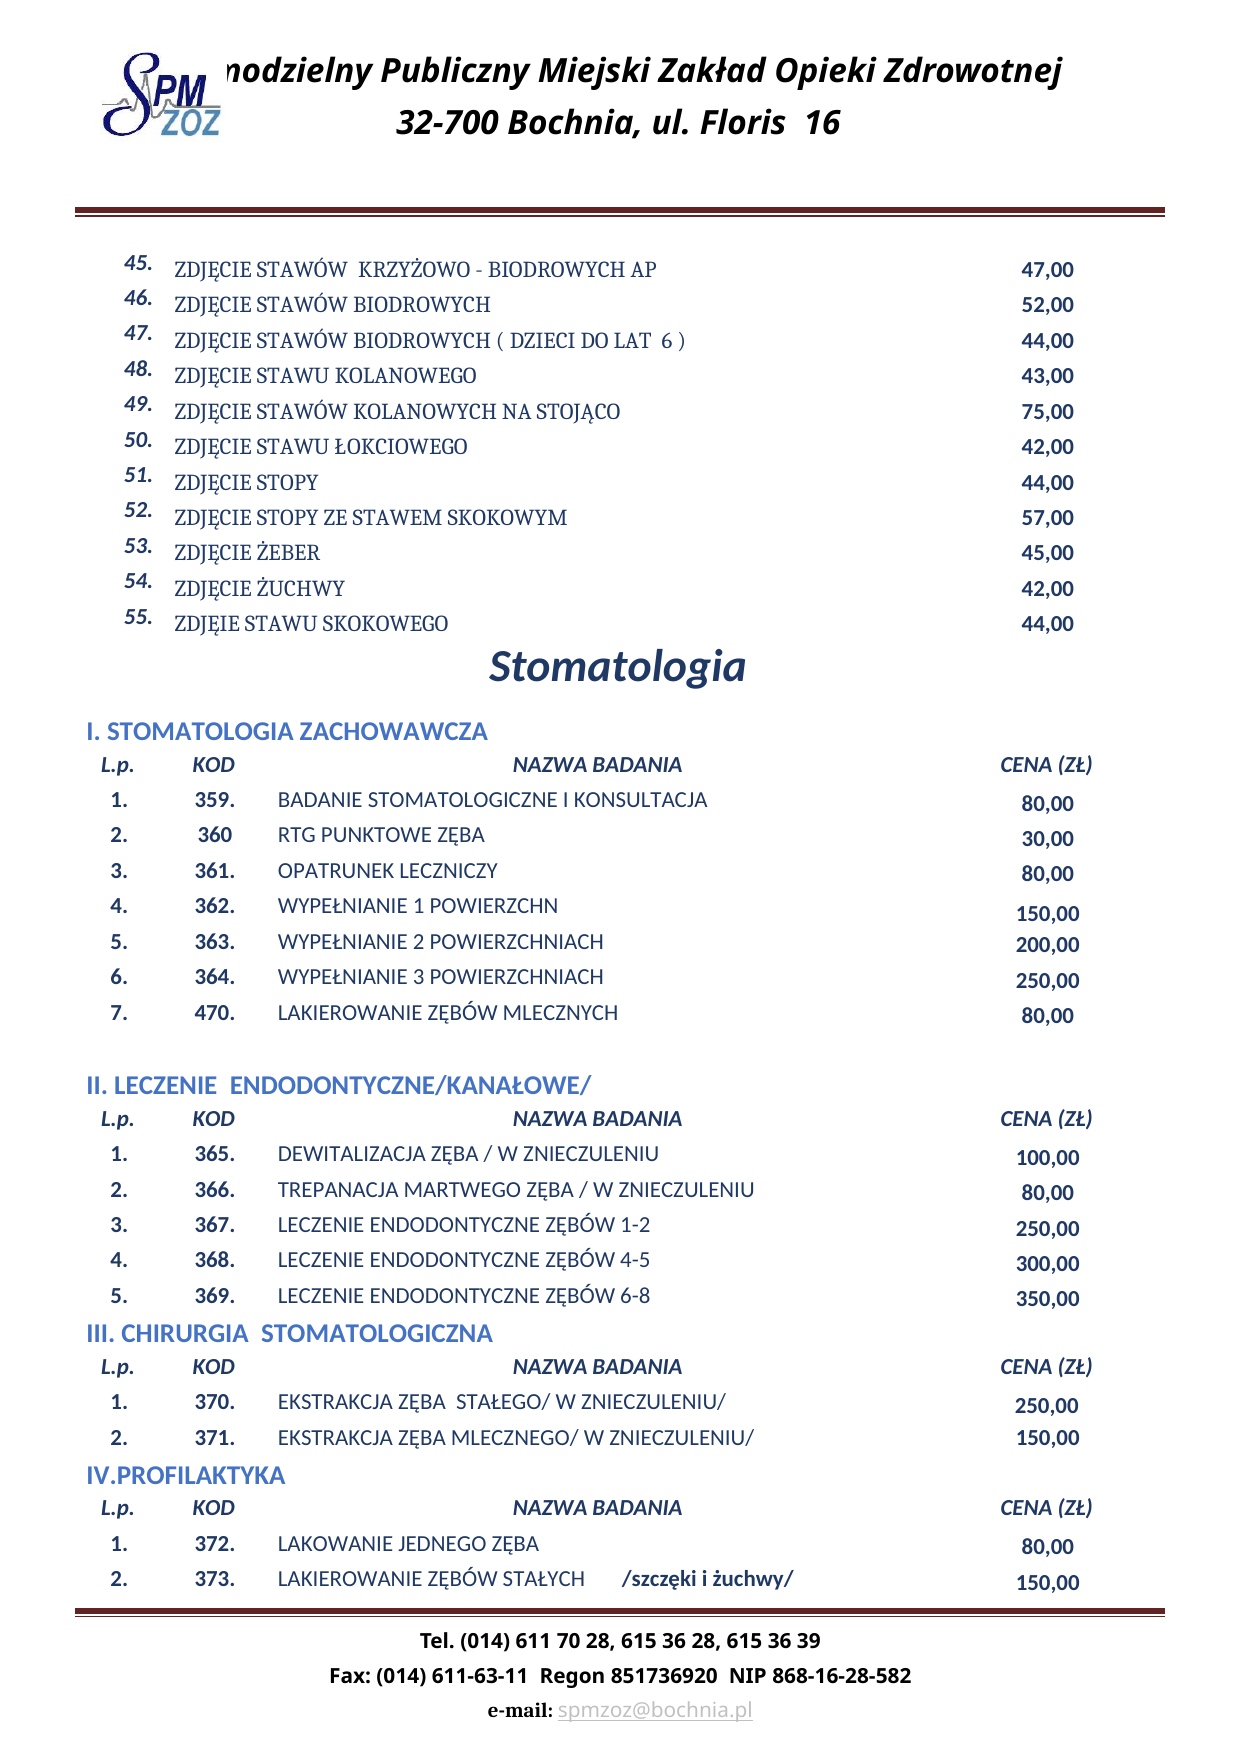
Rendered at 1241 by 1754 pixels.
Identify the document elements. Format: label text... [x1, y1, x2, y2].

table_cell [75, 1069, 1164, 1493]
text Stomatologia [75, 637, 1165, 693]
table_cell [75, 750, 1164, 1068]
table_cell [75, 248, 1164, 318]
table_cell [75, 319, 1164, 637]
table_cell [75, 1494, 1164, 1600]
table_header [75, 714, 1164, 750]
picture [92, 42, 228, 149]
